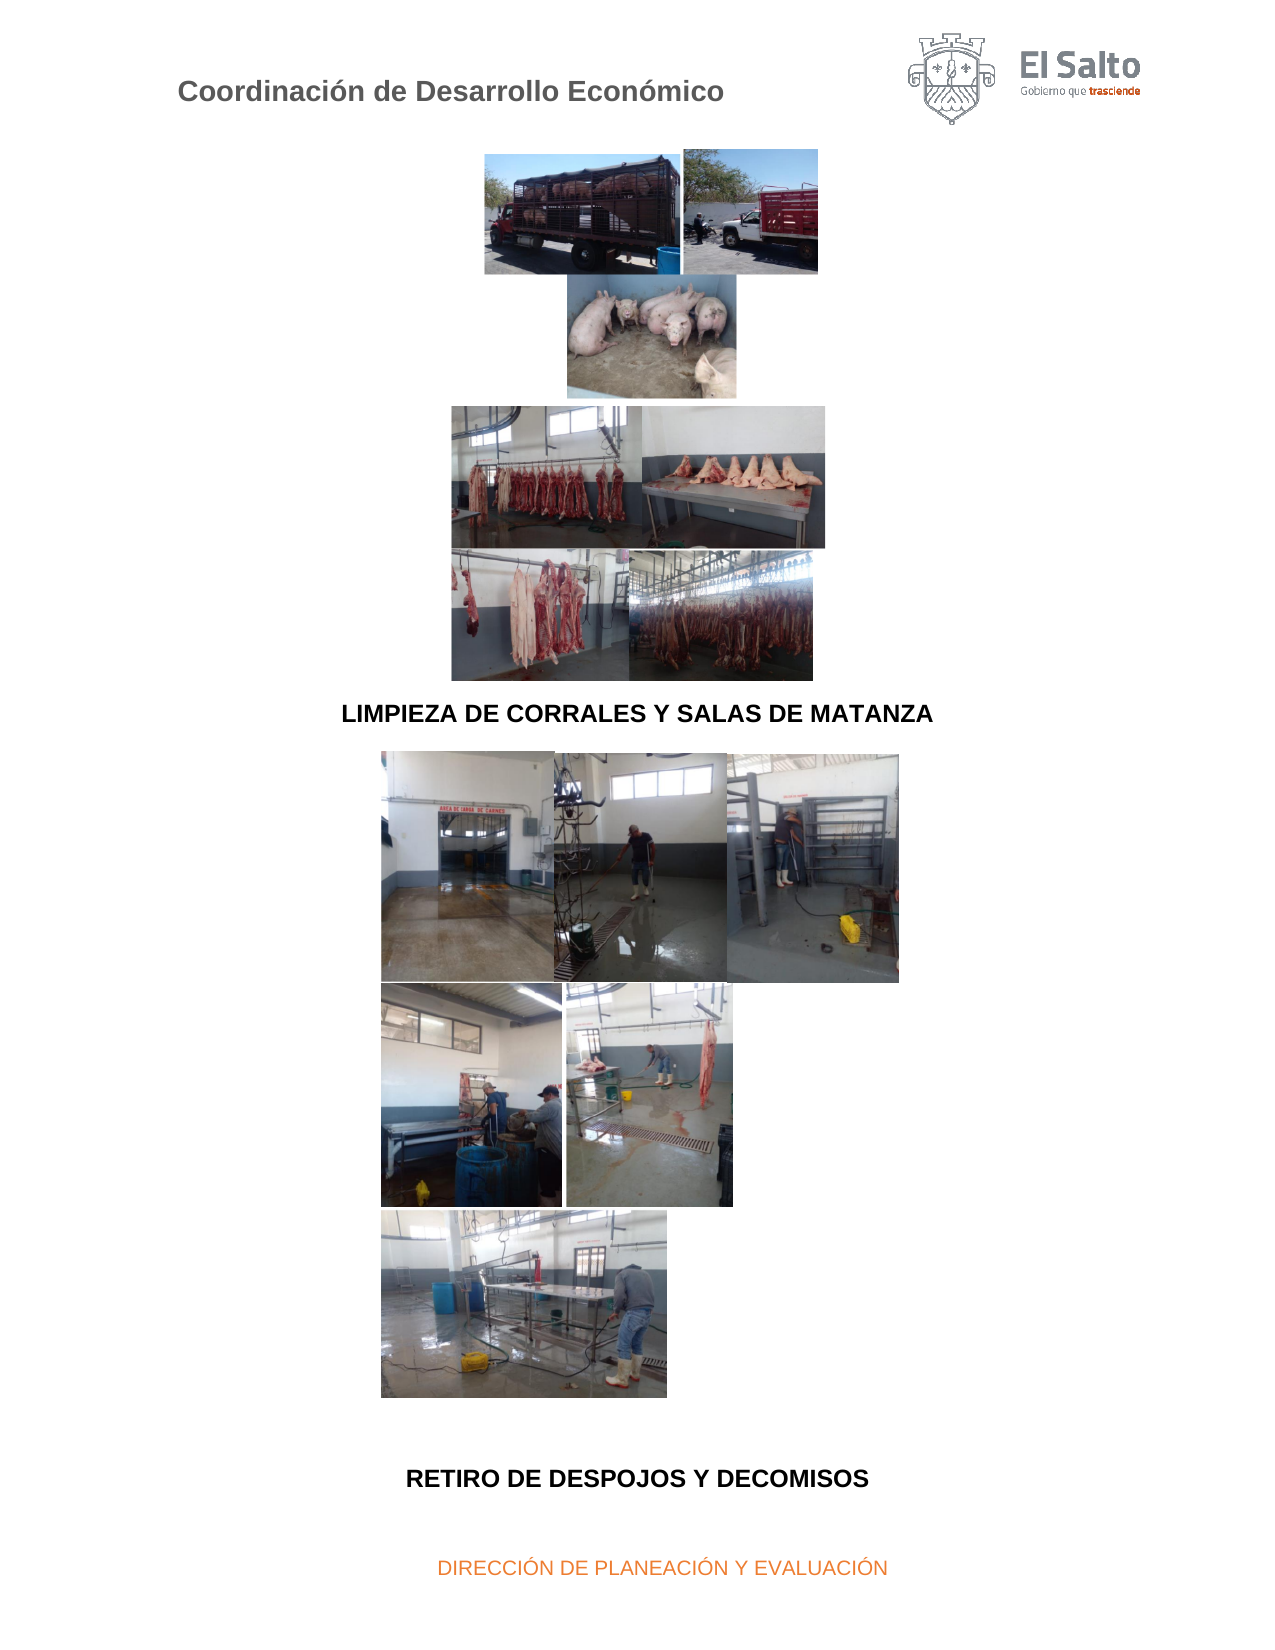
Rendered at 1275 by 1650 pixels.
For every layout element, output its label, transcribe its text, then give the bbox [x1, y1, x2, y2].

picture [875, 20, 1172, 138]
text RETIRO DE DESPOJOS Y DECOMISOS [177, 1464, 1098, 1493]
picture [449, 147, 826, 681]
text LIMPIEZA DE CORRALES Y SALAS DE MATANZA [177, 699, 1098, 728]
picture [374, 746, 901, 1398]
